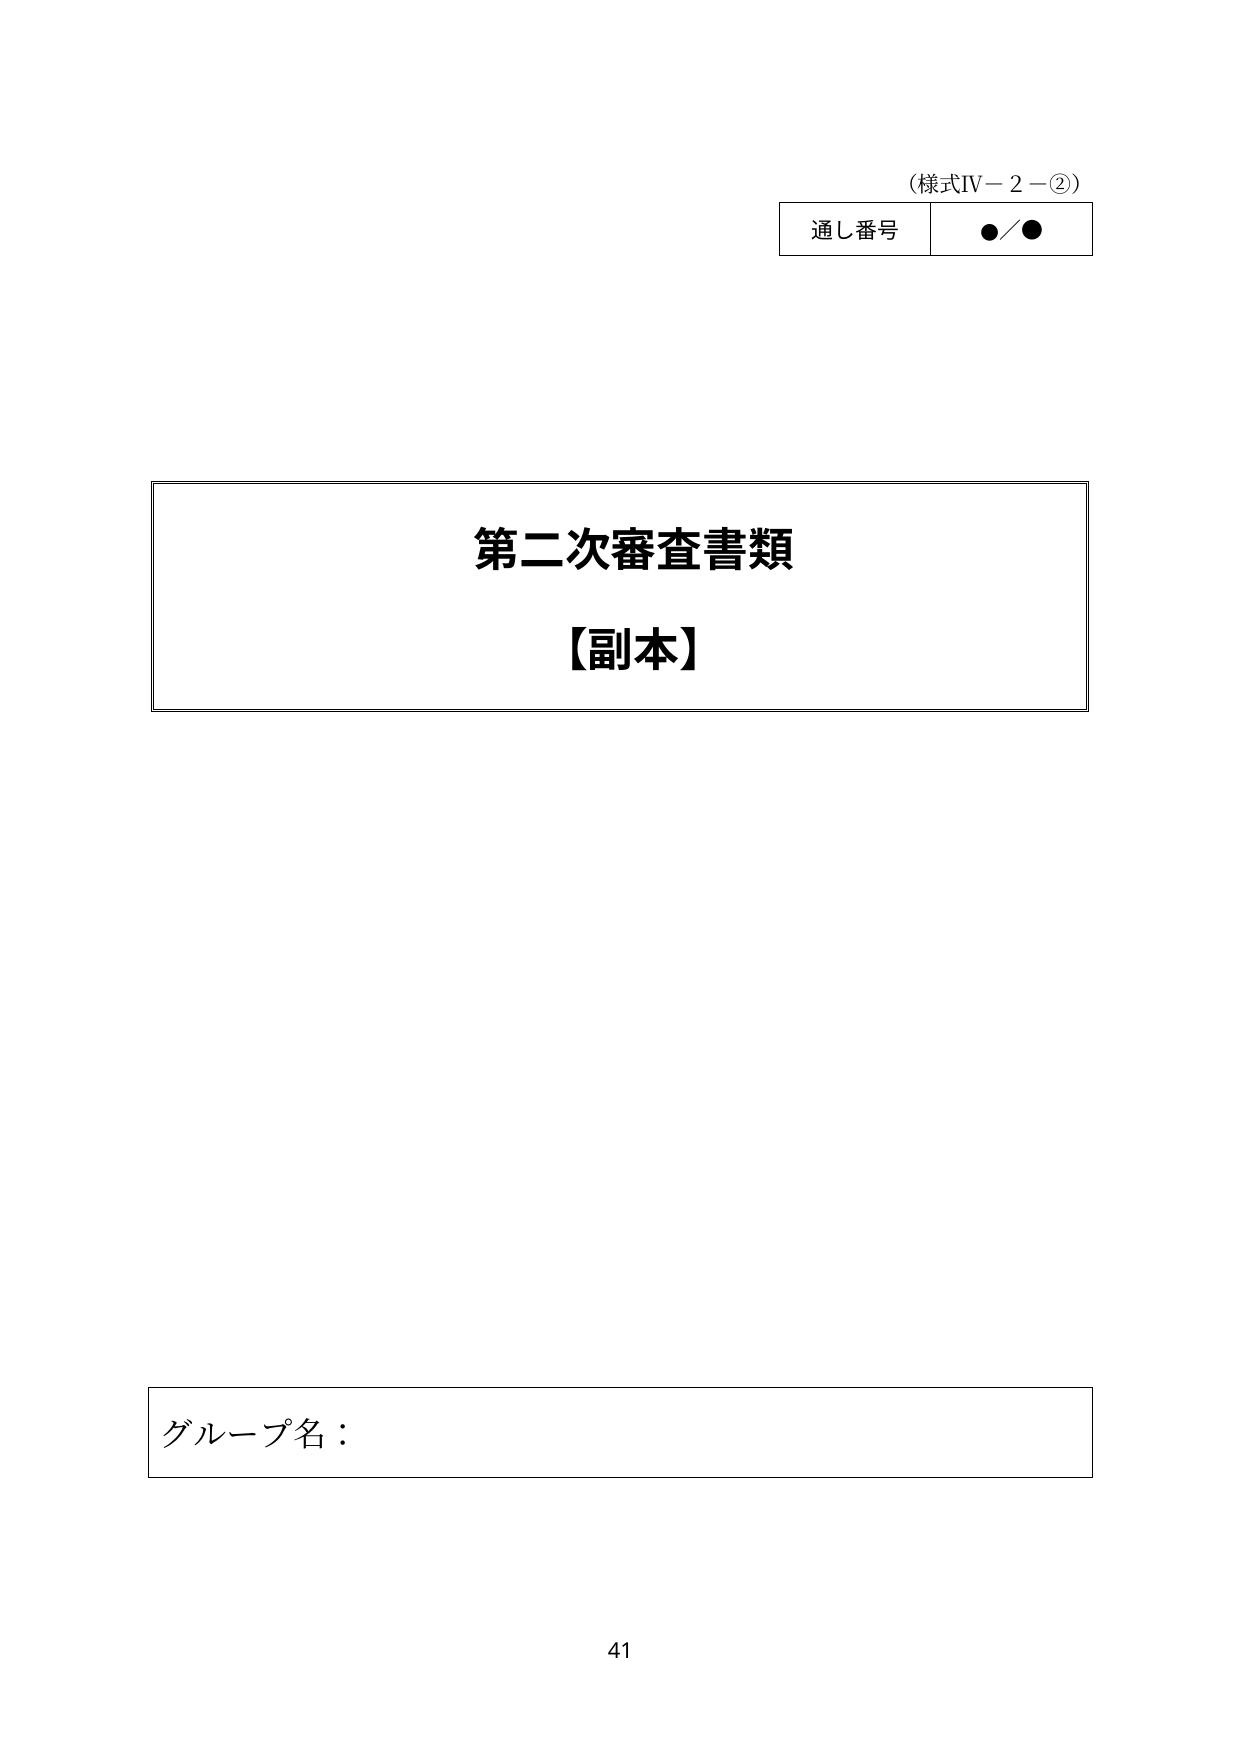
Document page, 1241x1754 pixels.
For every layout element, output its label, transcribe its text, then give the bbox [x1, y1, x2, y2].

text （様式Ⅳ－２－②） [148, 164, 1092, 202]
table_header 通し番号 [780, 203, 930, 255]
table_header グループ名： [149, 1388, 1092, 1477]
table_header ●／● [931, 203, 1092, 255]
table_header 第二次審査書類 【副本】 [154, 484, 1086, 709]
